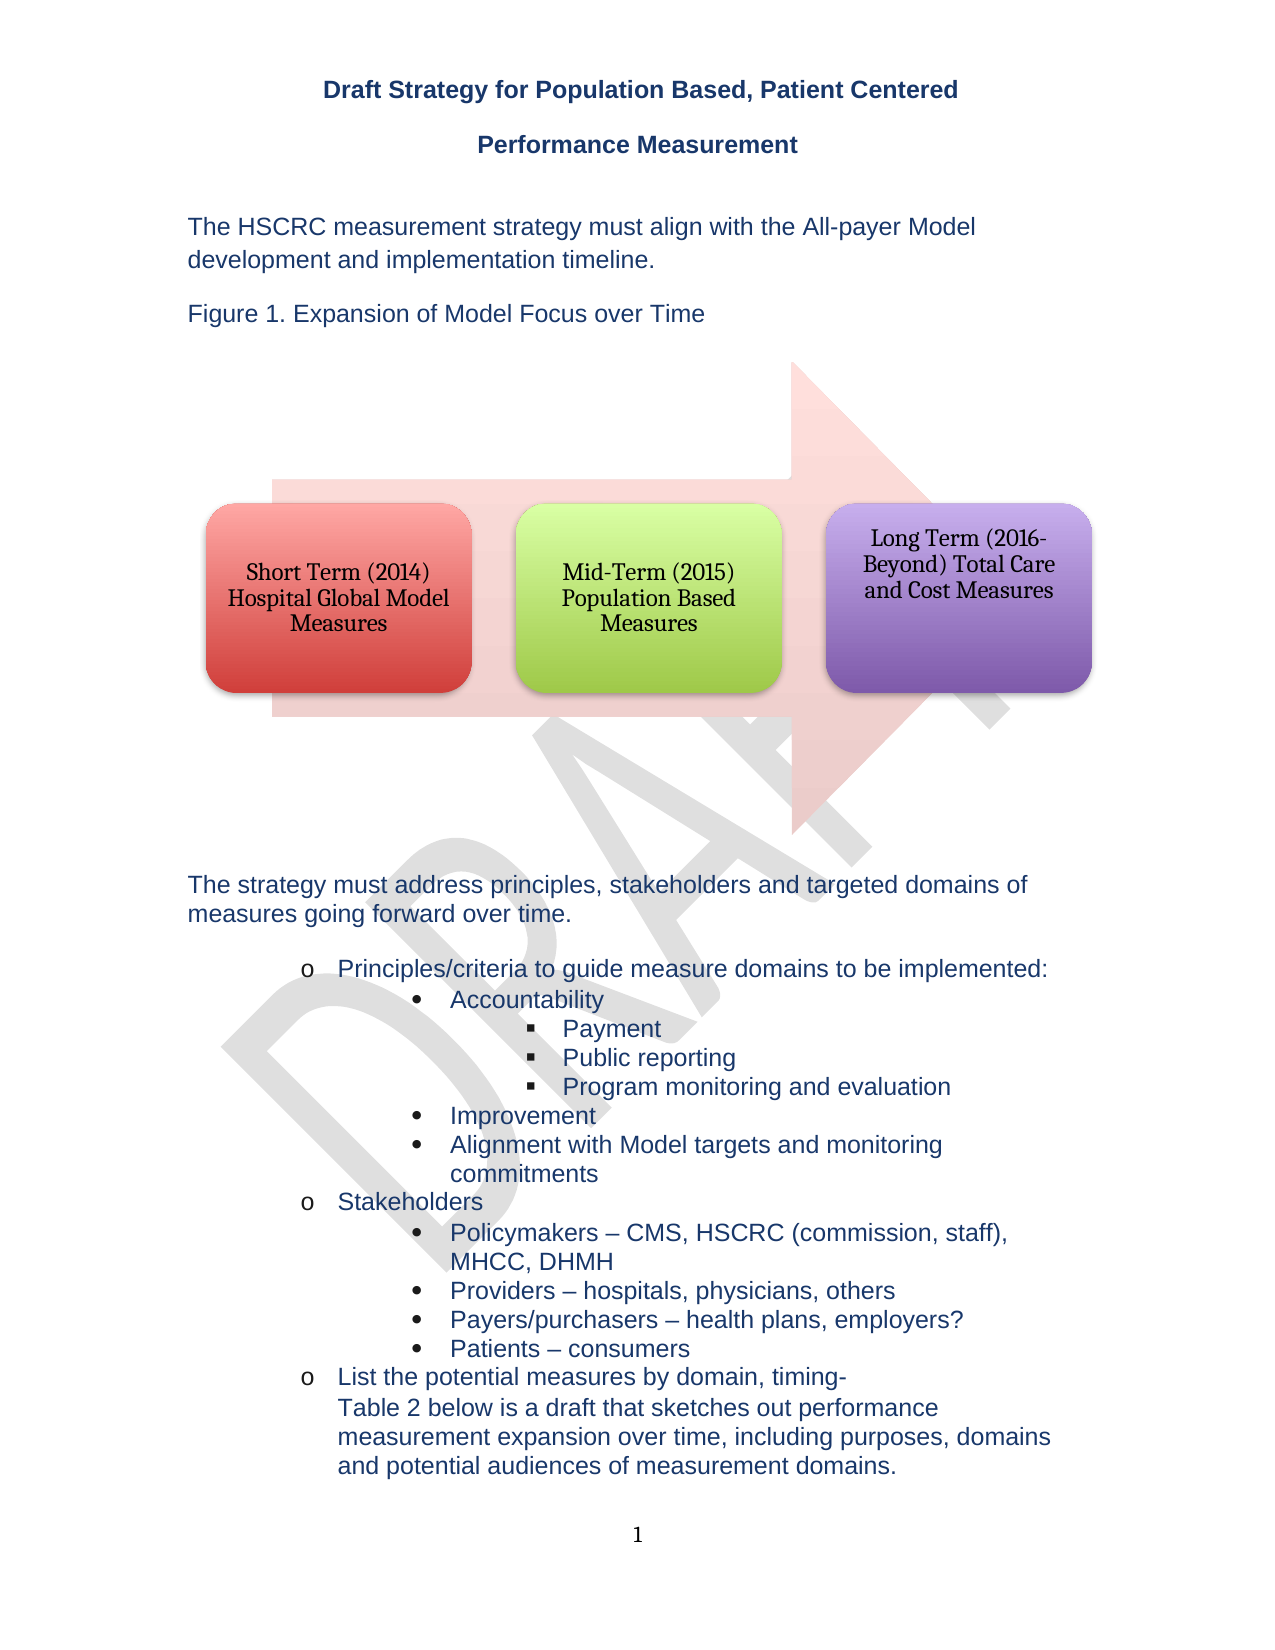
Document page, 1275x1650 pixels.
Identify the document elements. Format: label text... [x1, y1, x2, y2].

text Figure 1. Expansion of Model Focus over Time [187, 299, 1087, 328]
list Public reporting [525, 1043, 1087, 1072]
list Table 2 below is a draft that sketches out performance measurement expansion over time, including purposes, domains and potential audiences of measurement domains. [337, 1393, 1087, 1479]
list List the potential measures by domain, timing- [300, 1362, 1087, 1393]
list Accountability [412, 985, 1087, 1014]
list Patients – consumers [412, 1333, 1087, 1362]
list Alignment with Model targets and monitoring commitments [412, 1130, 1087, 1187]
list Payers/purchasers – health plans, employers? [412, 1305, 1087, 1333]
text The HSCRC measurement strategy must align with the All-payer Model development and implementation timeline. [187, 212, 1087, 274]
list Program monitoring and evaluation [525, 1072, 1087, 1101]
list Improvement [412, 1101, 1087, 1130]
list Policymakers – CMS, HSCRC (commission, staff), MHCC, DHMH [412, 1218, 1087, 1276]
list Stakeholders [300, 1187, 1087, 1218]
list Principles/criteria to guide measure domains to be implemented: [300, 954, 1087, 985]
text The strategy must address principles, stakeholders and targeted domains of measures going forward over time. [187, 870, 1087, 928]
list Payment [525, 1014, 1087, 1043]
list Providers – hospitals, physicians, others [412, 1276, 1087, 1305]
